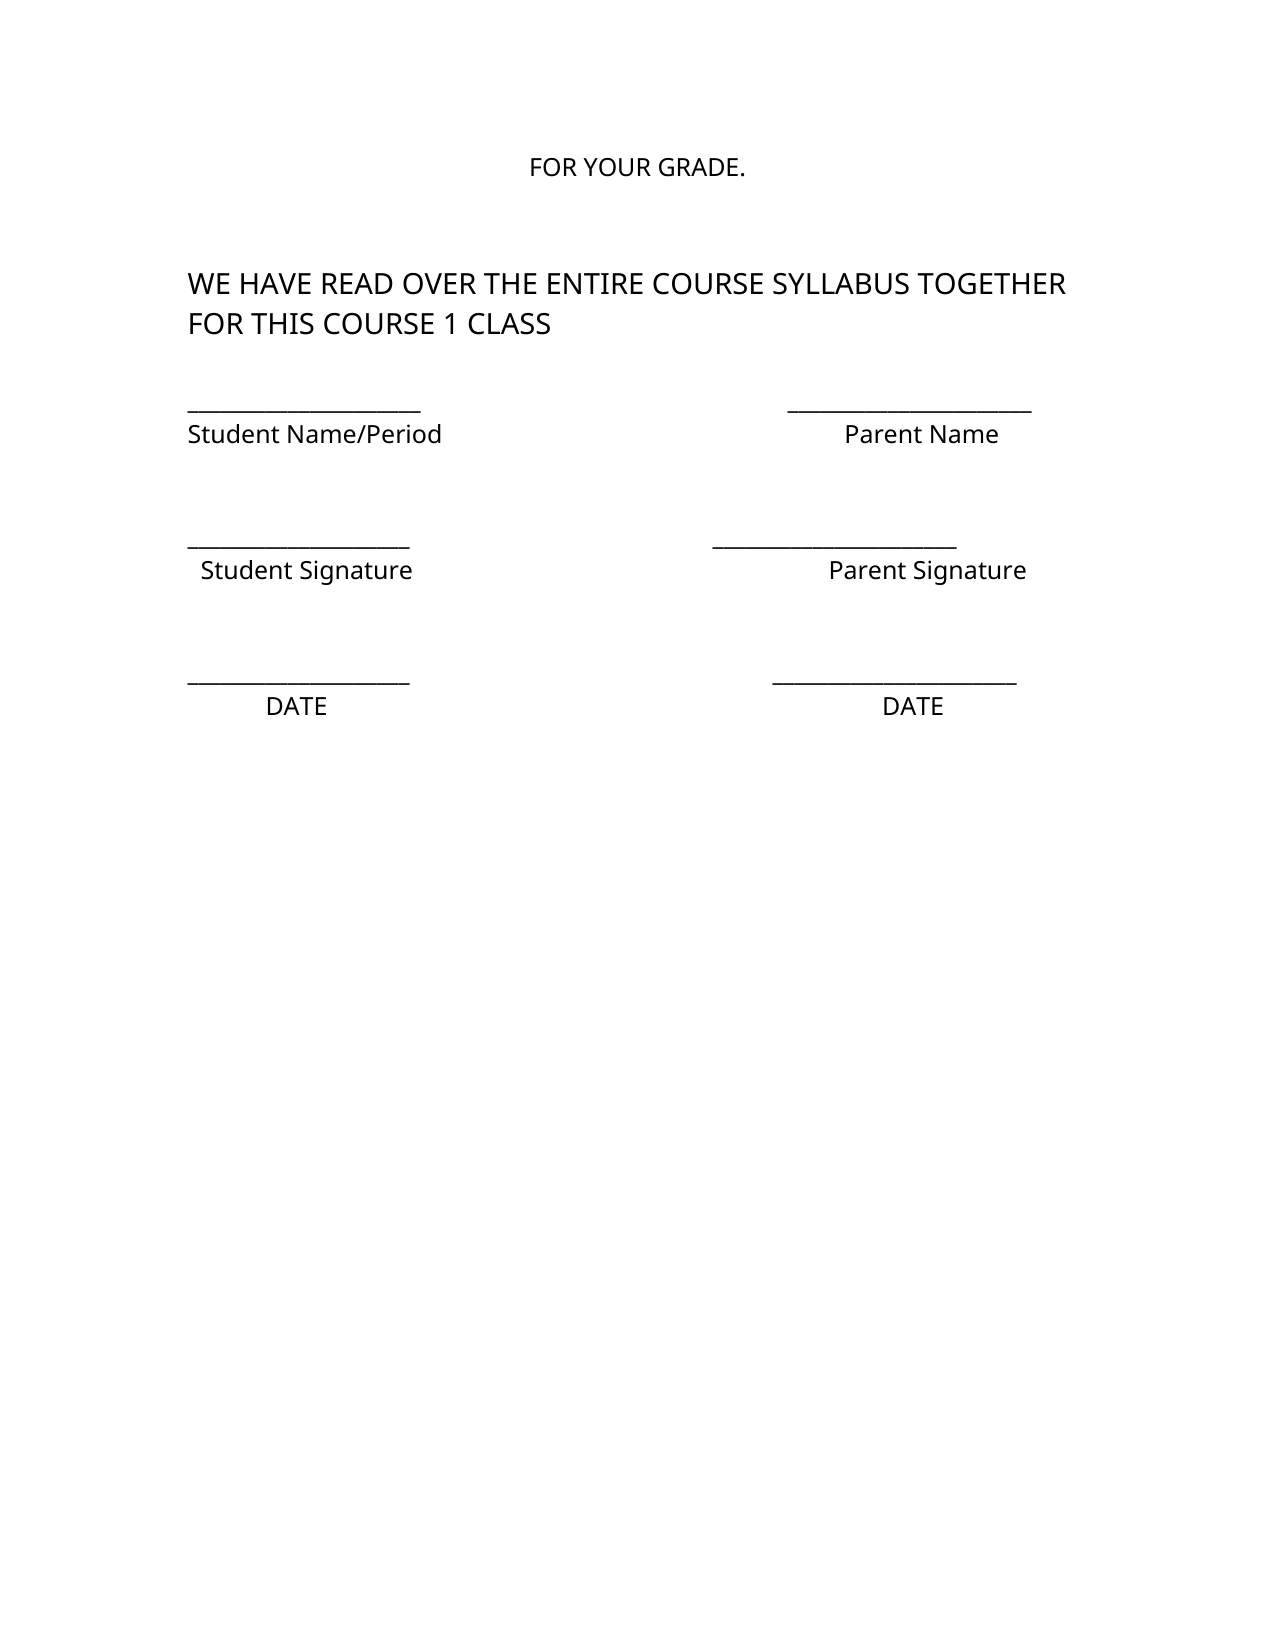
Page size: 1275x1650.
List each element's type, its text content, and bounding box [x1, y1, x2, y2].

text ____________________ ______________________ [187, 655, 1087, 689]
text Student Signature Parent Signature [187, 553, 1087, 587]
text DATE DATE [187, 689, 1087, 757]
text Student Name/Period Parent Name [187, 417, 1087, 451]
text FOR YOUR GRADE. [187, 150, 1087, 184]
text _____________________ ______________________ [187, 382, 1087, 417]
text ____________________ ______________________ [187, 519, 1087, 553]
text WE HAVE READ OVER THE ENTIRE COURSE SYLLABUS TOGETHER FOR THIS COURSE 1 CLASS [187, 263, 1087, 343]
